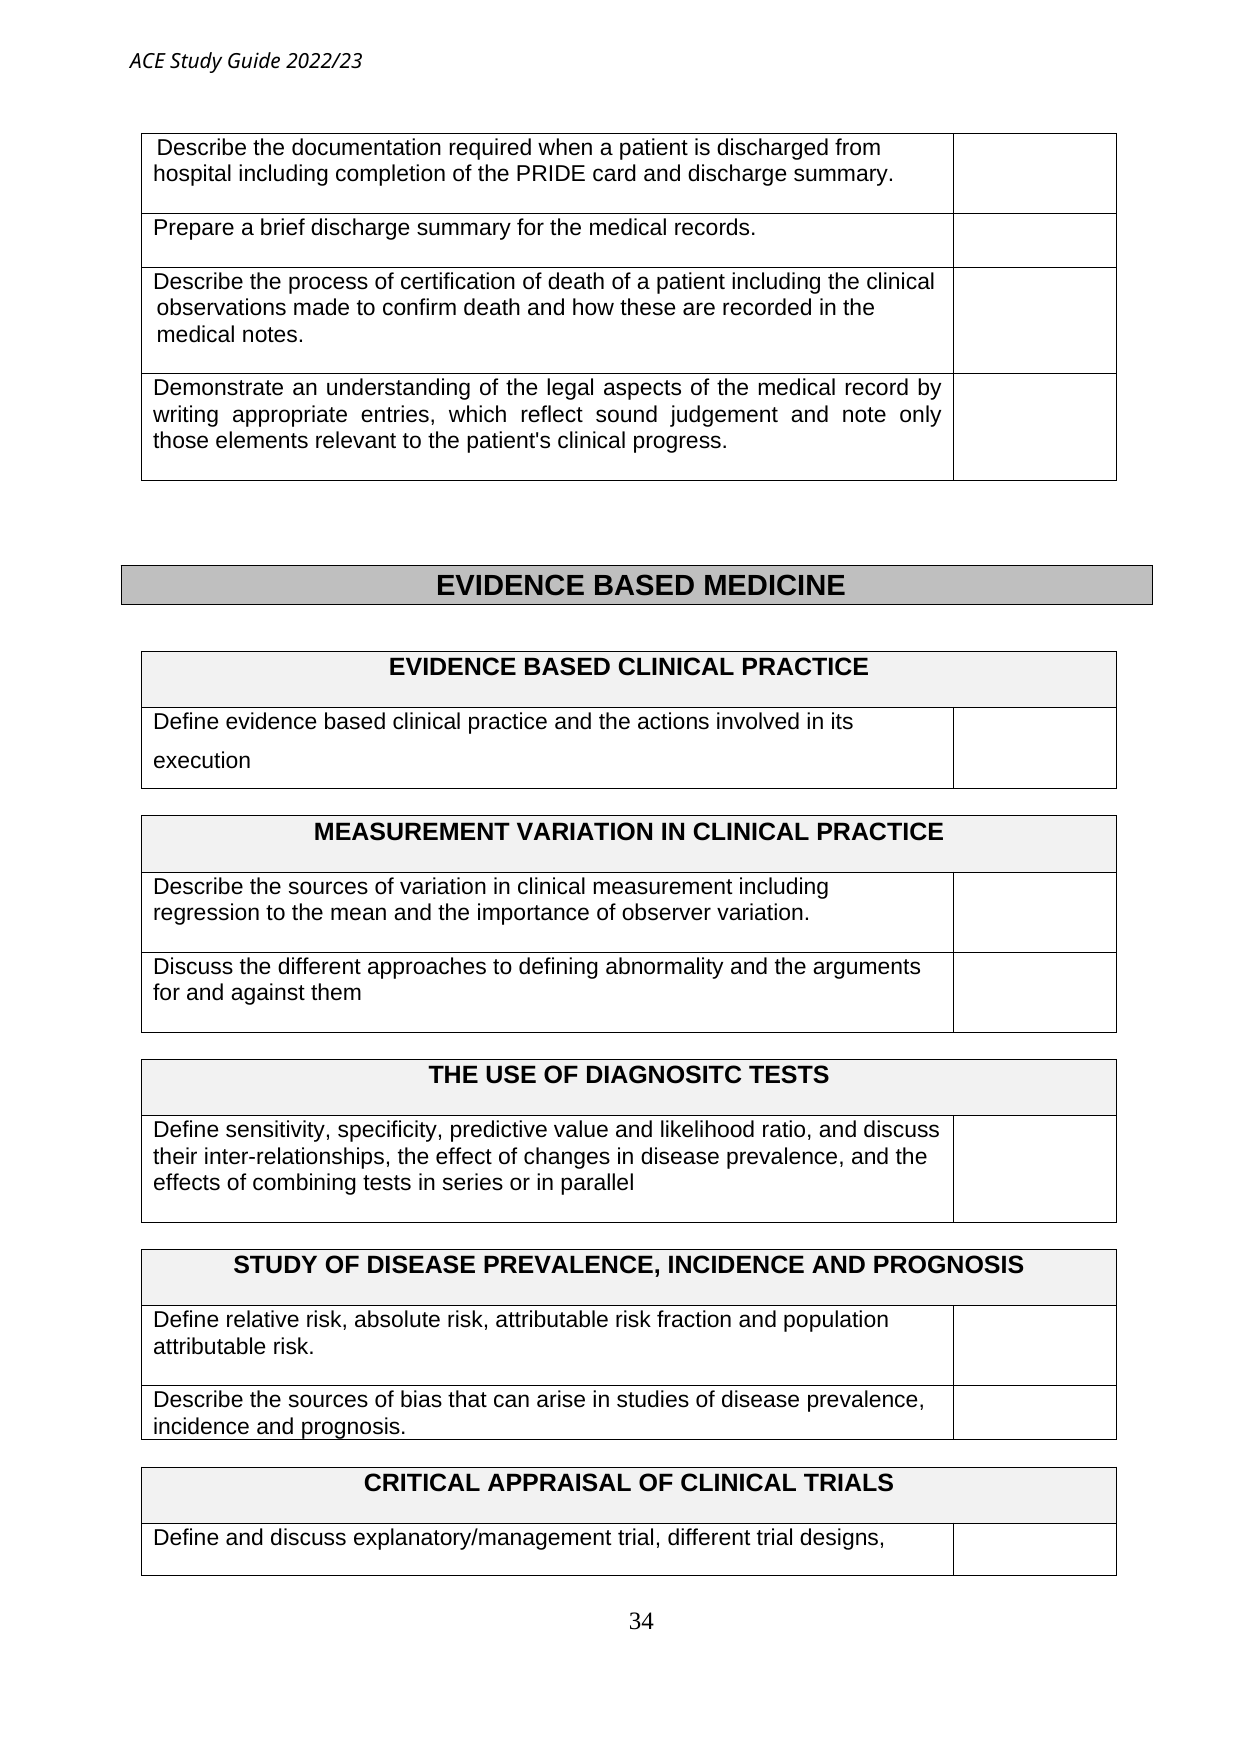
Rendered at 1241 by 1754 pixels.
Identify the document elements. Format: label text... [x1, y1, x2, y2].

table_cell [954, 134, 1116, 213]
table_cell [954, 708, 1116, 788]
table_cell [954, 873, 1116, 952]
table_header EVIDENCE BASED CLINICAL PRACTICE [142, 652, 1116, 707]
table_cell Define evidence based clinical practice and the actions involved in its execution [142, 708, 953, 788]
table_cell [954, 214, 1116, 267]
table_cell Define sensitivity, specificity, predictive value and likelihood ratio, and discuss their inter-relationships, the effect of changes in disease prevalence, and the effects of combining tests in series or in parallel [142, 1116, 953, 1222]
table_cell Describe the sources of bias that can arise in studies of disease prevalence, incidence and prognosis. [142, 1386, 953, 1439]
table_cell Demonstrate an understanding of the legal aspects of the medical record by writing appropriate entries, which reflect sound judgement and note only those elements relevant to the patient's clinical progress. [142, 374, 953, 480]
table_cell [954, 953, 1116, 1032]
table_cell Discuss the different approaches to defining abnormality and the arguments for and against them [142, 953, 953, 1032]
table_header CRITICAL APPRAISAL OF CLINICAL TRIALS [142, 1468, 1116, 1523]
table_header THE USE OF DIAGNOSITC TESTS [142, 1060, 1116, 1115]
table_cell [954, 374, 1116, 480]
table_header MEASUREMENT VARIATION IN CLINICAL PRACTICE [142, 816, 1116, 872]
table_cell Describe the documentation required when a patient is discharged from hospital including completion of the PRIDE card and discharge summary. [142, 134, 953, 213]
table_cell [142, 1524, 953, 1575]
table_cell [954, 1306, 1116, 1385]
table_cell [954, 1386, 1116, 1439]
text EVIDENCE BASED MEDICINE [122, 566, 1152, 604]
table_cell Define relative risk, absolute risk, attributable risk fraction and population attributable risk. [142, 1306, 953, 1385]
table_cell [954, 1116, 1116, 1222]
table_cell [954, 1524, 1116, 1575]
table_cell Describe the sources of variation in clinical measurement including regression to the mean and the importance of observer variation. [142, 873, 953, 952]
table_cell Describe the process of certification of death of a patient including the clinical observations made to confirm death and how these are recorded in the medical notes. [142, 268, 953, 373]
table_cell [954, 268, 1116, 373]
table_header STUDY OF DISEASE PREVALENCE, INCIDENCE AND PROGNOSIS [142, 1250, 1116, 1305]
table_cell Prepare a brief discharge summary for the medical records. [142, 214, 953, 267]
